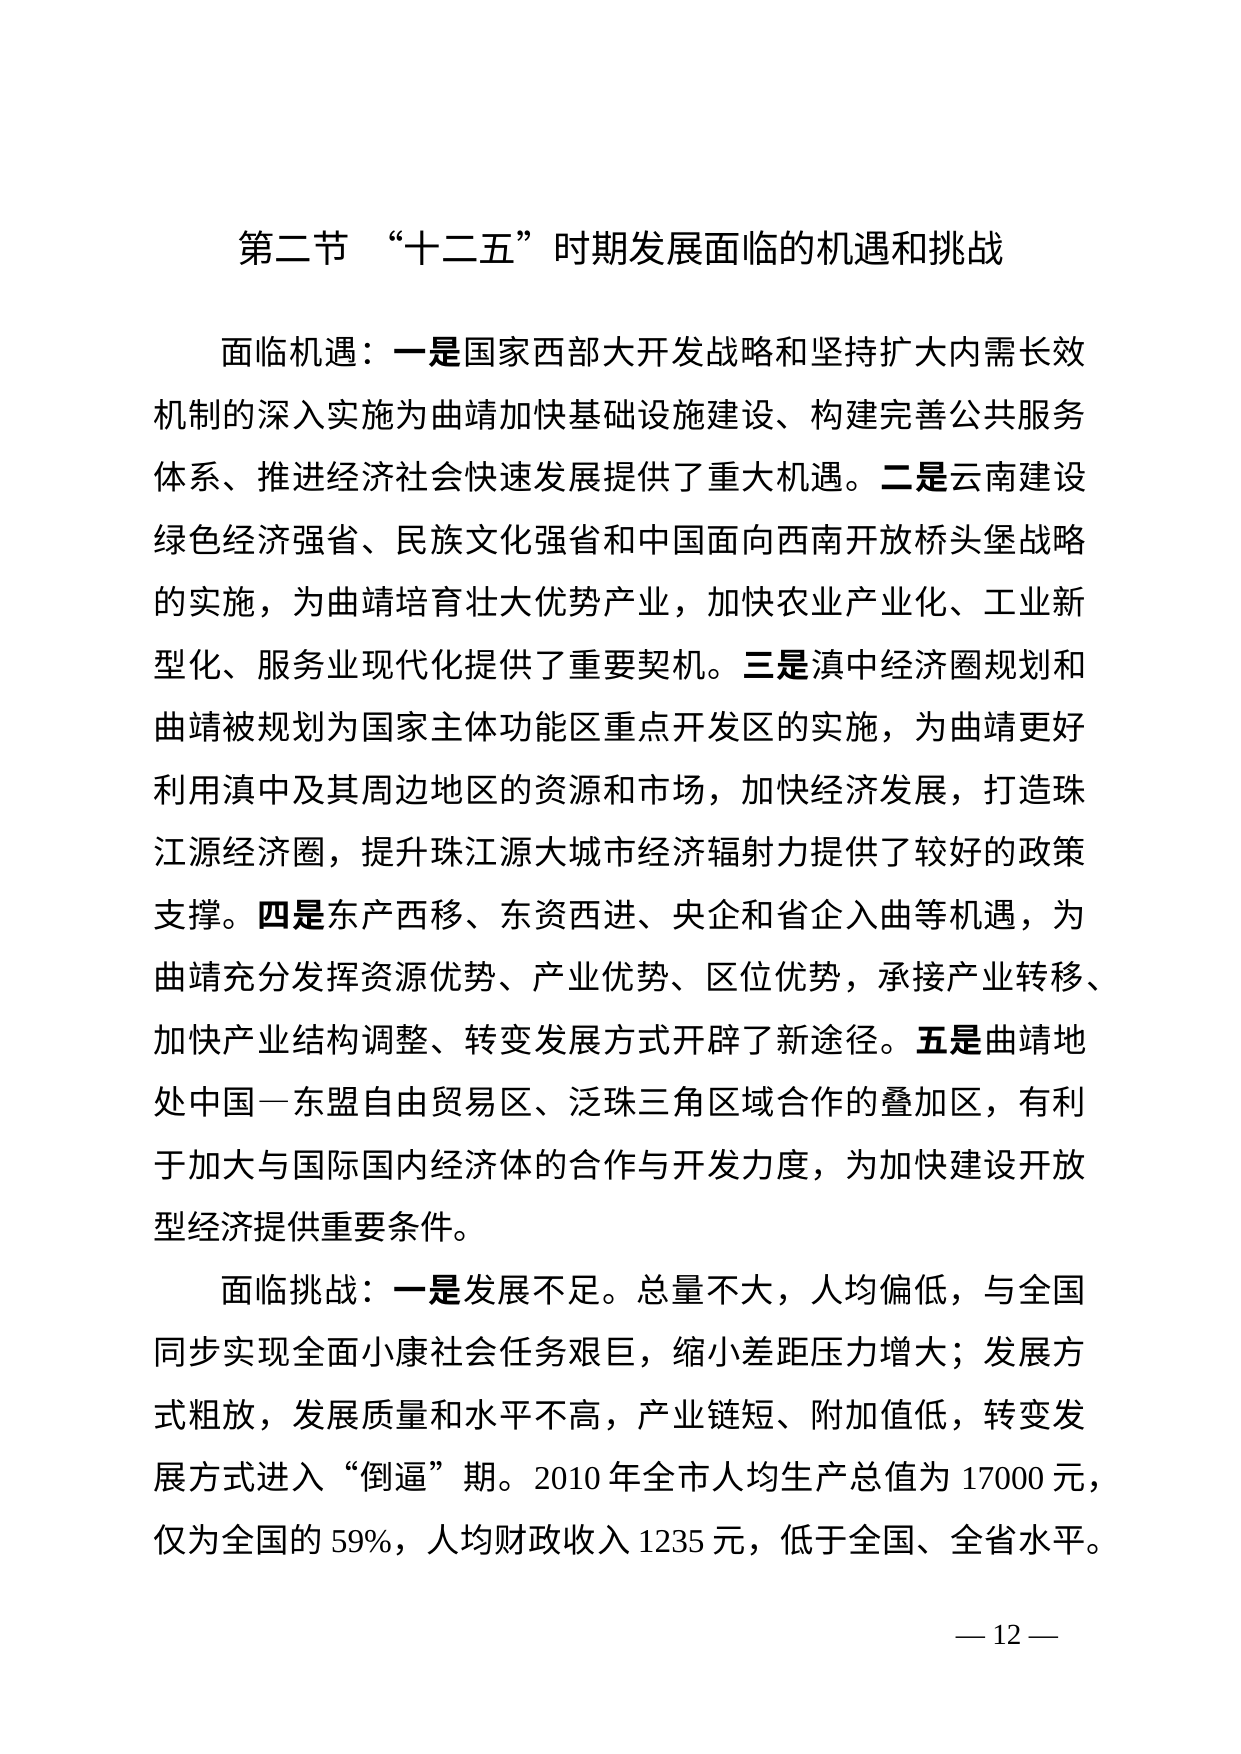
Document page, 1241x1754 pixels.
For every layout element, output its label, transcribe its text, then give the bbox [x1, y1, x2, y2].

text 面临机遇：一是国家西部大开发战略和坚持扩大内需长效机制的深入实施为曲靖加快基础设施建设、构建完善公共服务体系、推进经济社会快速发展提供了重大机遇。二是云南建设绿色经济强省、民族文化强省和中国面向西南开放桥头堡战略的实施，为曲靖培育壮大优势产业，加快农业产业化、工业新型化、服务业现代化提供了重要契机。三是滇中经济圈规划和曲靖被规划为国家主体功能区重点开发区的实施，为曲靖更好利用滇中及其周边地区的资源和市场，加快经济发展，打造珠江源经济圈，提升珠江源大城市经济辐射力提供了较好的政策支撑。四是东产西移、东资西进、央企和省企入曲等机遇，为曲靖充分发挥资源优势、产业优势、区位优势，承接产业转移、加快产业结构调整、转变发展方式开辟了新途径。五是曲靖地处中国—东盟自由贸易区、泛珠三角区域合作的叠加区，有利于加大与国际国内经济体的合作与开发力度，为加快建设开放型经济提供重要条件。 [153, 315, 1087, 1252]
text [153, 1252, 1087, 1565]
subtitle 第二节 “十二五”时期发展面临的机遇和挑战 [153, 219, 1087, 273]
